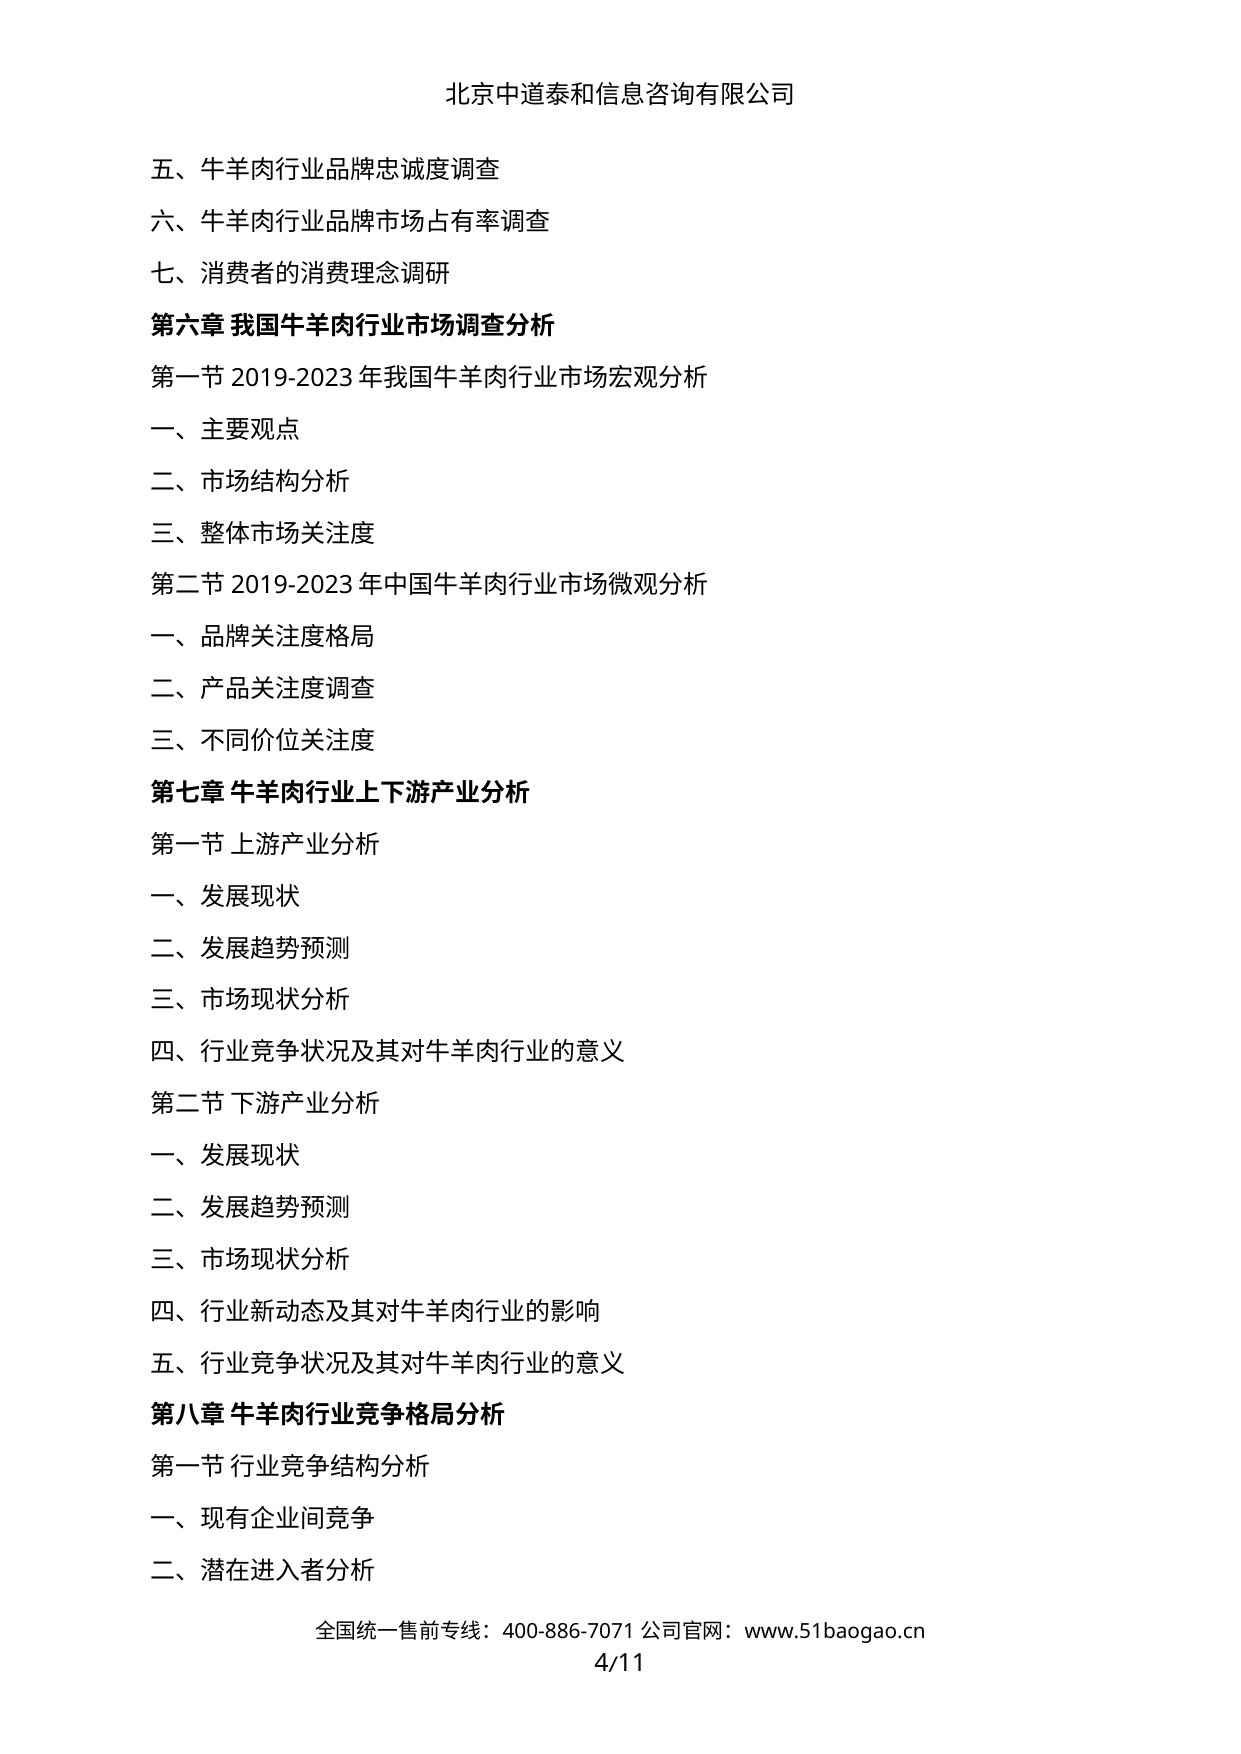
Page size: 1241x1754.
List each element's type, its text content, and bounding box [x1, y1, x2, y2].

text 第一节 上游产业分析 [150, 824, 1090, 861]
text 第一节 行业竞争结构分析 [150, 1447, 1090, 1483]
text 第二节 下游产业分析 [150, 1084, 1090, 1120]
text 二、市场结构分析 [150, 461, 1090, 497]
text 三、市场现状分析 [150, 980, 1090, 1016]
text 二、发展趋势预测 [150, 928, 1090, 964]
text 二、产品关注度调查 [150, 669, 1090, 705]
text 三、整体市场关注度 [150, 513, 1090, 549]
text 三、不同价位关注度 [150, 721, 1090, 757]
text 七、消费者的消费理念调研 [150, 254, 1090, 290]
text 一、主要观点 [150, 409, 1090, 446]
text 第六章 我国牛羊肉行业市场调查分析 [150, 306, 1090, 342]
text 四、行业新动态及其对牛羊肉行业的影响 [150, 1291, 1090, 1327]
text 五、牛羊肉行业品牌忠诚度调查 [150, 150, 1090, 186]
text 第二节 2019-2023年中国牛羊肉行业市场微观分析 [150, 565, 1090, 601]
text 六、牛羊肉行业品牌市场占有率调查 [150, 202, 1090, 238]
text 一、现有企业间竞争 [150, 1499, 1090, 1535]
text 二、发展趋势预测 [150, 1187, 1090, 1224]
text 二、潜在进入者分析 [150, 1551, 1090, 1587]
text 五、行业竞争状况及其对牛羊肉行业的意义 [150, 1343, 1090, 1379]
text 一、发展现状 [150, 1136, 1090, 1172]
text 第八章 牛羊肉行业竞争格局分析 [150, 1395, 1090, 1431]
text 一、发展现状 [150, 876, 1090, 912]
text 三、市场现状分析 [150, 1239, 1090, 1276]
text 第七章 牛羊肉行业上下游产业分析 [150, 772, 1090, 809]
text 四、行业竞争状况及其对牛羊肉行业的意义 [150, 1032, 1090, 1068]
text 第一节 2019-2023年我国牛羊肉行业市场宏观分析 [150, 357, 1090, 394]
text 一、品牌关注度格局 [150, 617, 1090, 653]
